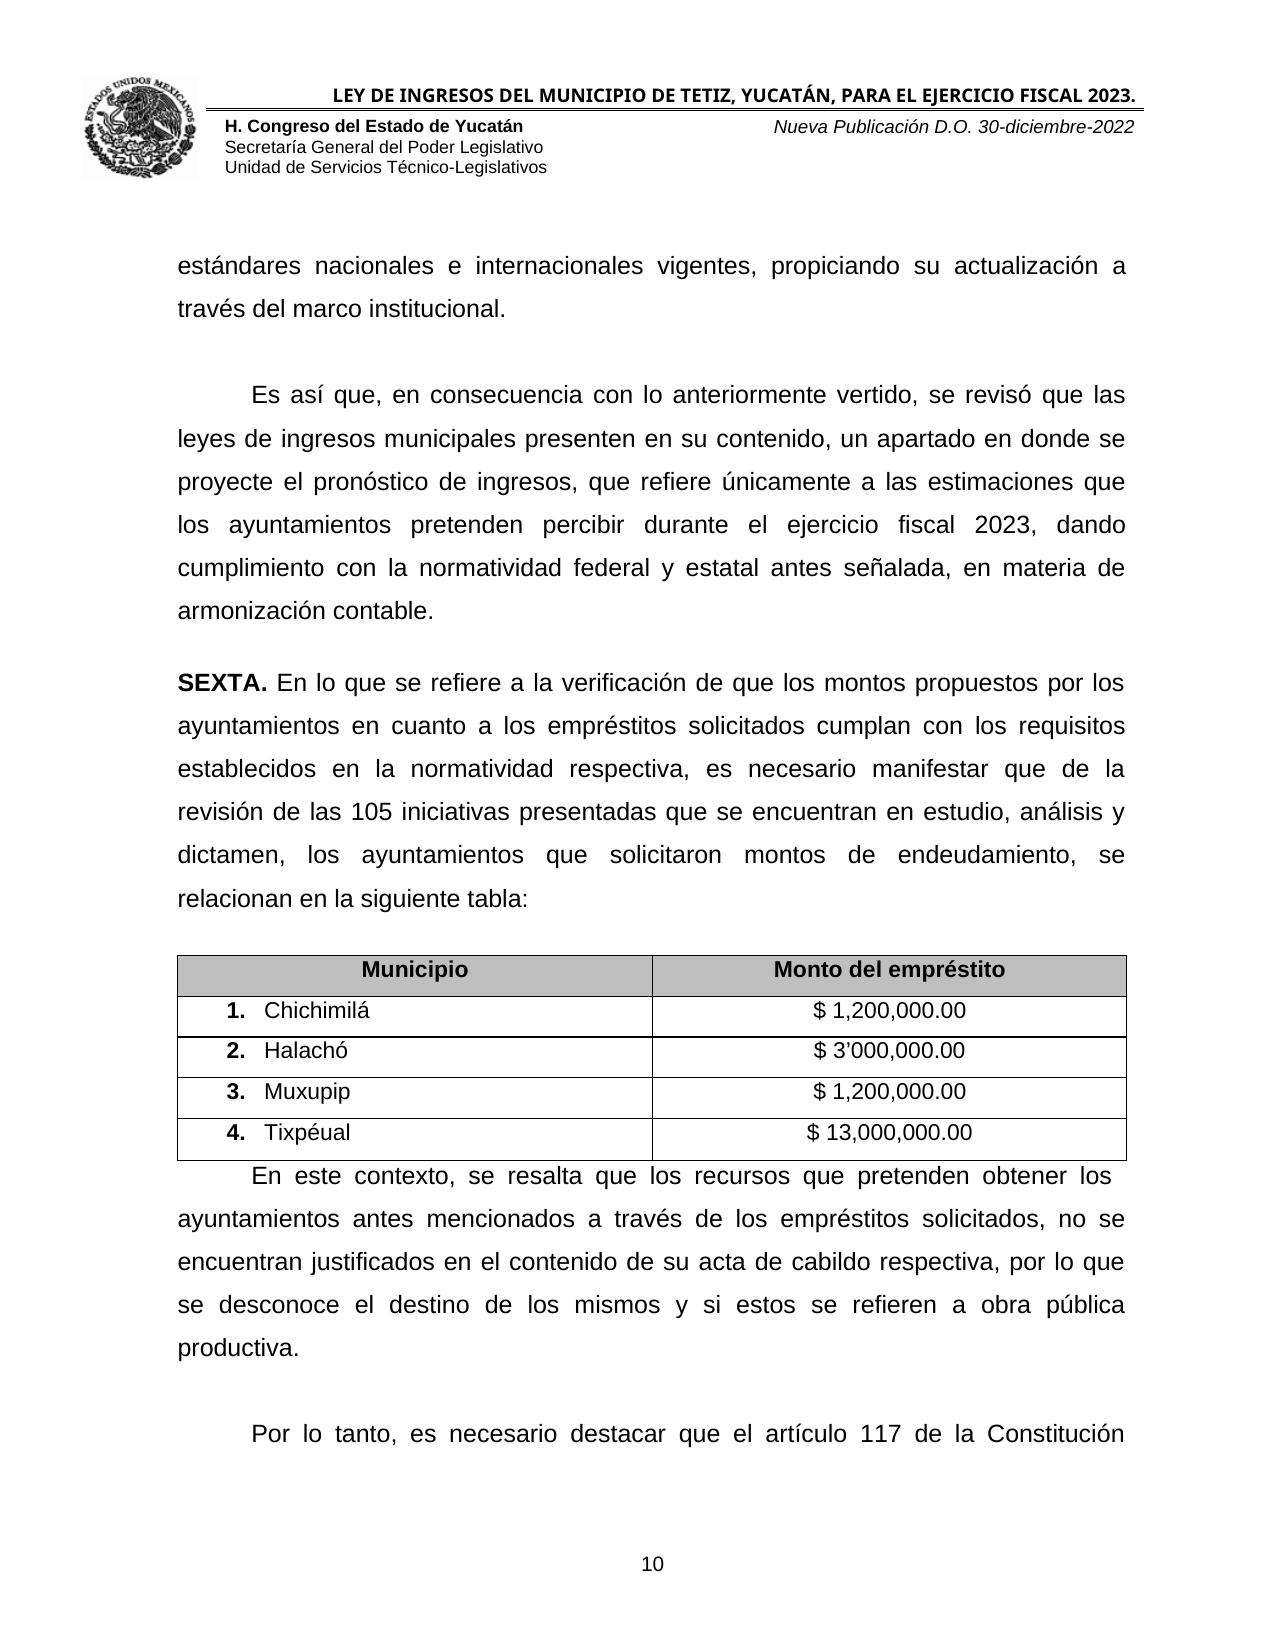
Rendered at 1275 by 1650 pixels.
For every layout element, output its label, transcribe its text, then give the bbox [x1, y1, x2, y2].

table_header Municipio [178, 956, 652, 996]
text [177, 1419, 1127, 1448]
text En este contexto, se resalta que los recursos que pretenden obtener los ayuntamientos antes mencionados a través de los empréstitos solicitados, no se encuentran justificados en el contenido de su acta de cabildo respectiva, por lo que se desconoce el destino de los mismos y si estos se refieren a obra pública productiva. [177, 1161, 1127, 1362]
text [177, 251, 1127, 323]
table_cell Tixpéual [178, 1119, 652, 1159]
table_header Monto del empréstito [653, 956, 1126, 996]
table_cell $ 1,200,000.00 [653, 997, 1126, 1036]
table_cell Halachó [178, 1038, 652, 1077]
text SEXTA. En lo que se refiere a la verificación de que los montos propuestos por los ayuntamientos en cuanto a los empréstitos solicitados cumplan con los requisitos establecidos en la normatividad respectiva, es necesario manifestar que de la revisión de las 105 iniciativas presentadas que se encuentran en estudio, análisis y dictamen, los ayuntamientos que solicitaron montos de endeudamiento, se relacionan en la siguiente tabla: [177, 668, 1127, 912]
table_cell Muxupip [178, 1078, 652, 1117]
table_cell $ 13,000,000.00 [653, 1119, 1126, 1159]
table_cell $ 1,200,000.00 [653, 1078, 1126, 1117]
table_cell Chichimilá [178, 997, 652, 1036]
text Es así que, en consecuencia con lo anteriormente vertido, se revisó que las leyes de ingresos municipales presenten en su contenido, un apartado en donde se proyecte el pronóstico de ingresos, que refiere únicamente a las estimaciones que los ayuntamientos pretenden percibir durante el ejercicio fiscal 2023, dando cumplimiento con la normatividad federal y estatal antes señalada, en materia de armonización contable. [177, 380, 1127, 625]
table_cell $ 3’000,000.00 [653, 1038, 1126, 1077]
